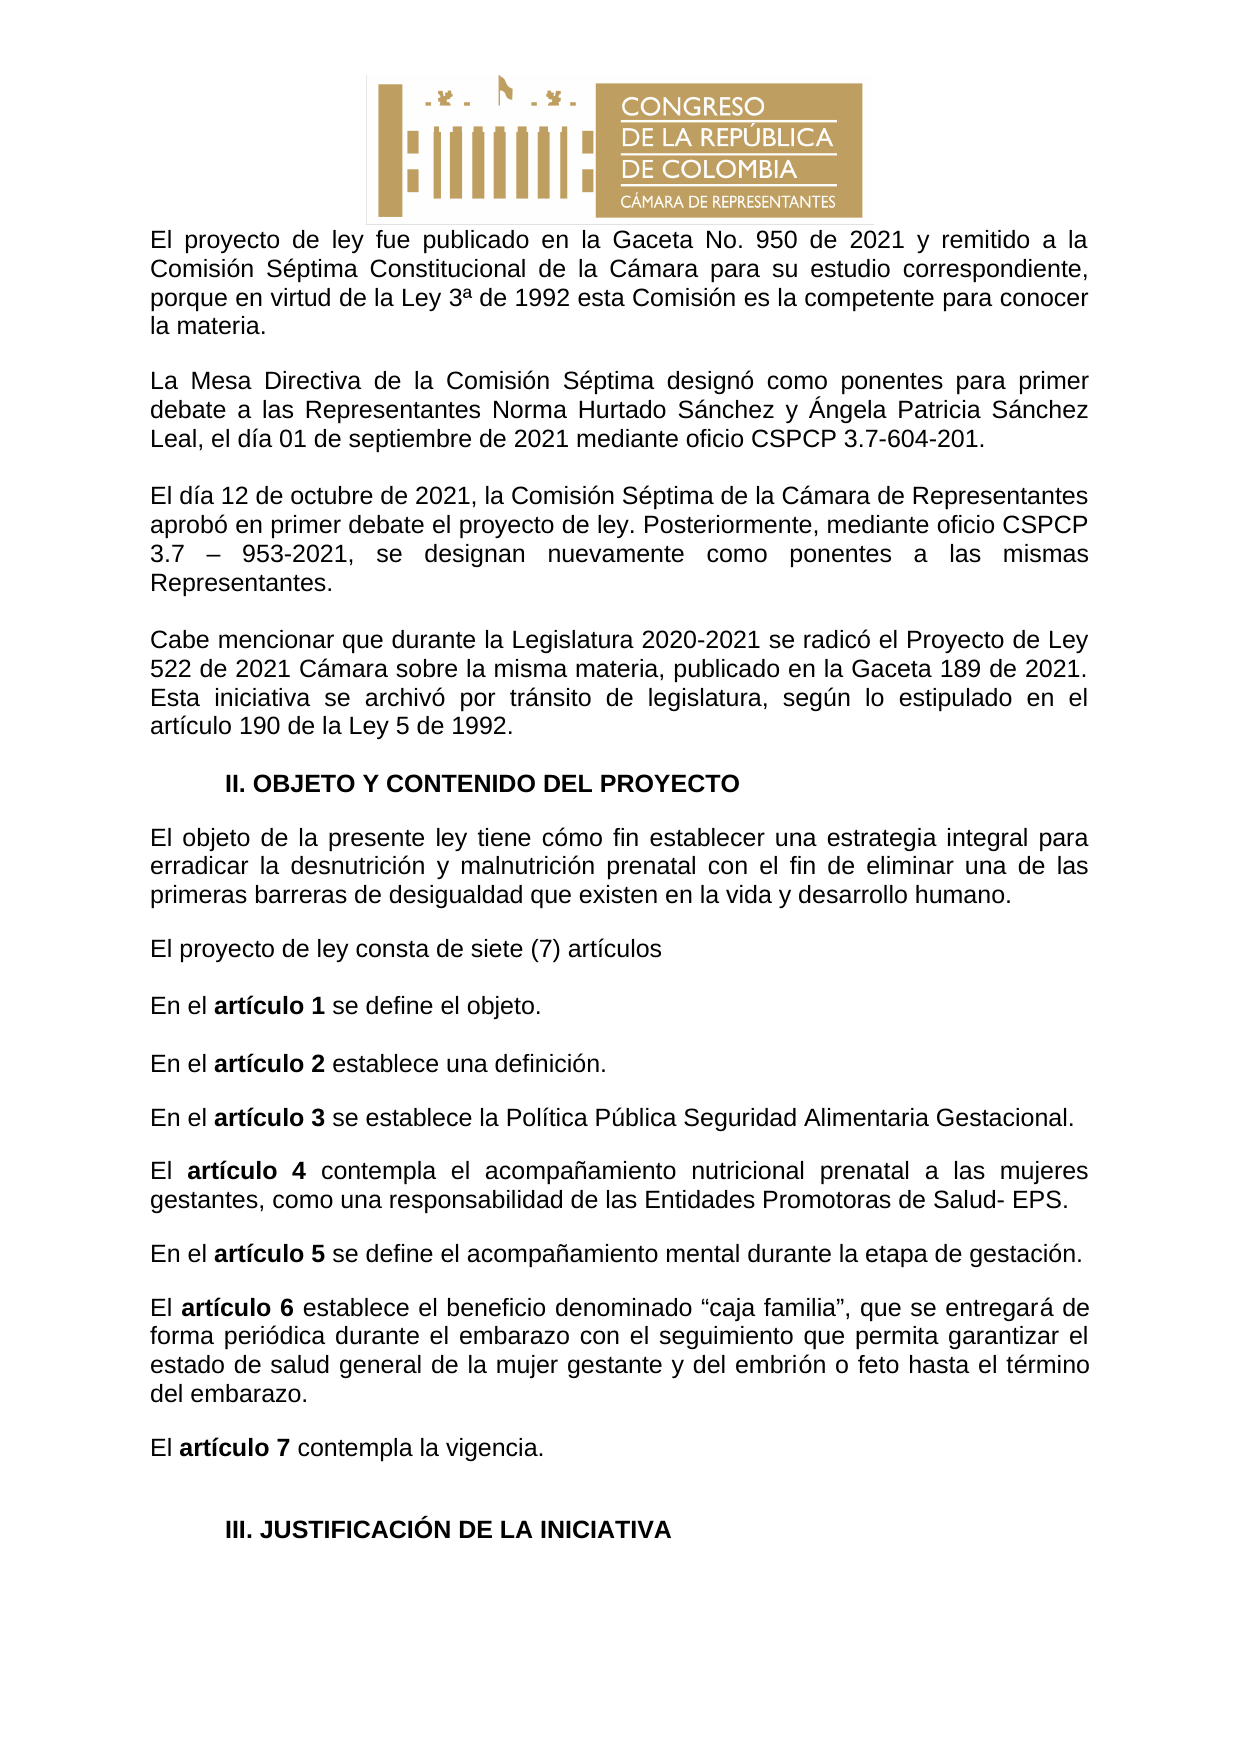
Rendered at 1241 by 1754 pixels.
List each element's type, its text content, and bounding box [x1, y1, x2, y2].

text El artículo 6 establece el beneficio denominado “caja familia”, que se entregará de forma periódica durante el embarazo con el seguimiento que permita garantizar el estado de salud general de la mujer gestante y del embrión o feto hasta el término del embarazo. [150, 1293, 1090, 1408]
text El proyecto de ley consta de siete (7) artículos [150, 934, 1090, 963]
text III. JUSTIFICACIÓN DE LA INICIATIVA [150, 1515, 1090, 1544]
text El objeto de la presente ley tiene cómo fin establecer una estrategia integral para erradicar la desnutrición y malnutrición prenatal con el fin de eliminar una de las primeras barreras de desigualdad que existen en la vida y desarrollo humano. [150, 823, 1090, 909]
text En el artículo 2 establece una definición. [150, 1049, 1090, 1078]
text En el artículo 1 se define el objeto. [150, 991, 1090, 1020]
text En el artículo 3 se establece la Política Pública Seguridad Alimentaria Gestacional. [150, 1103, 1090, 1131]
picture [366, 75, 874, 225]
text El artículo 4 contempla el acompañamiento nutricional prenatal a las mujeres gestantes, como una responsabilidad de las Entidades Promotoras de Salud- EPS. [150, 1156, 1090, 1214]
text Cabe mencionar que durante la Legislatura 2020-2021 se radicó el Proyecto de Ley 522 de 2021 Cámara sobre la misma materia, publicado en la Gaceta 189 de 2021. Esta iniciativa se archivó por tránsito de legislatura, según lo estipulado en el artículo 190 de la Ley 5 de 1992. [150, 625, 1090, 740]
text El proyecto de ley fue publicado en la Gaceta No. 950 de 2021 y remitido a la Comisión Séptima Constitucional de la Cámara para su estudio correspondiente, porque en virtud de la Ley 3ª de 1992 esta Comisión es la competente para conocer la materia. [150, 225, 1090, 340]
text El artículo 7 contempla la vigencia. [150, 1433, 1090, 1461]
text El día 12 de octubre de 2021, la Comisión Séptima de la Cámara de Representantes aprobó en primer debate el proyecto de ley. Posteriormente, mediante oficio CSPCP 3.7 – 953-2021, se designan nuevamente como ponentes a las mismas Representantes. [150, 481, 1090, 596]
text En el artículo 5 se define el acompañamiento mental durante la etapa de gestación. [150, 1239, 1090, 1268]
text La Mesa Directiva de la Comisión Séptima designó como ponentes para primer debate a las Representantes Norma Hurtado Sánchez y Ángela Patricia Sánchez Leal, el día 01 de septiembre de 2021 mediante oficio CSPCP 3.7-604-201. [150, 366, 1090, 453]
text II. OBJETO Y CONTENIDO DEL PROYECTO [187, 769, 1090, 798]
